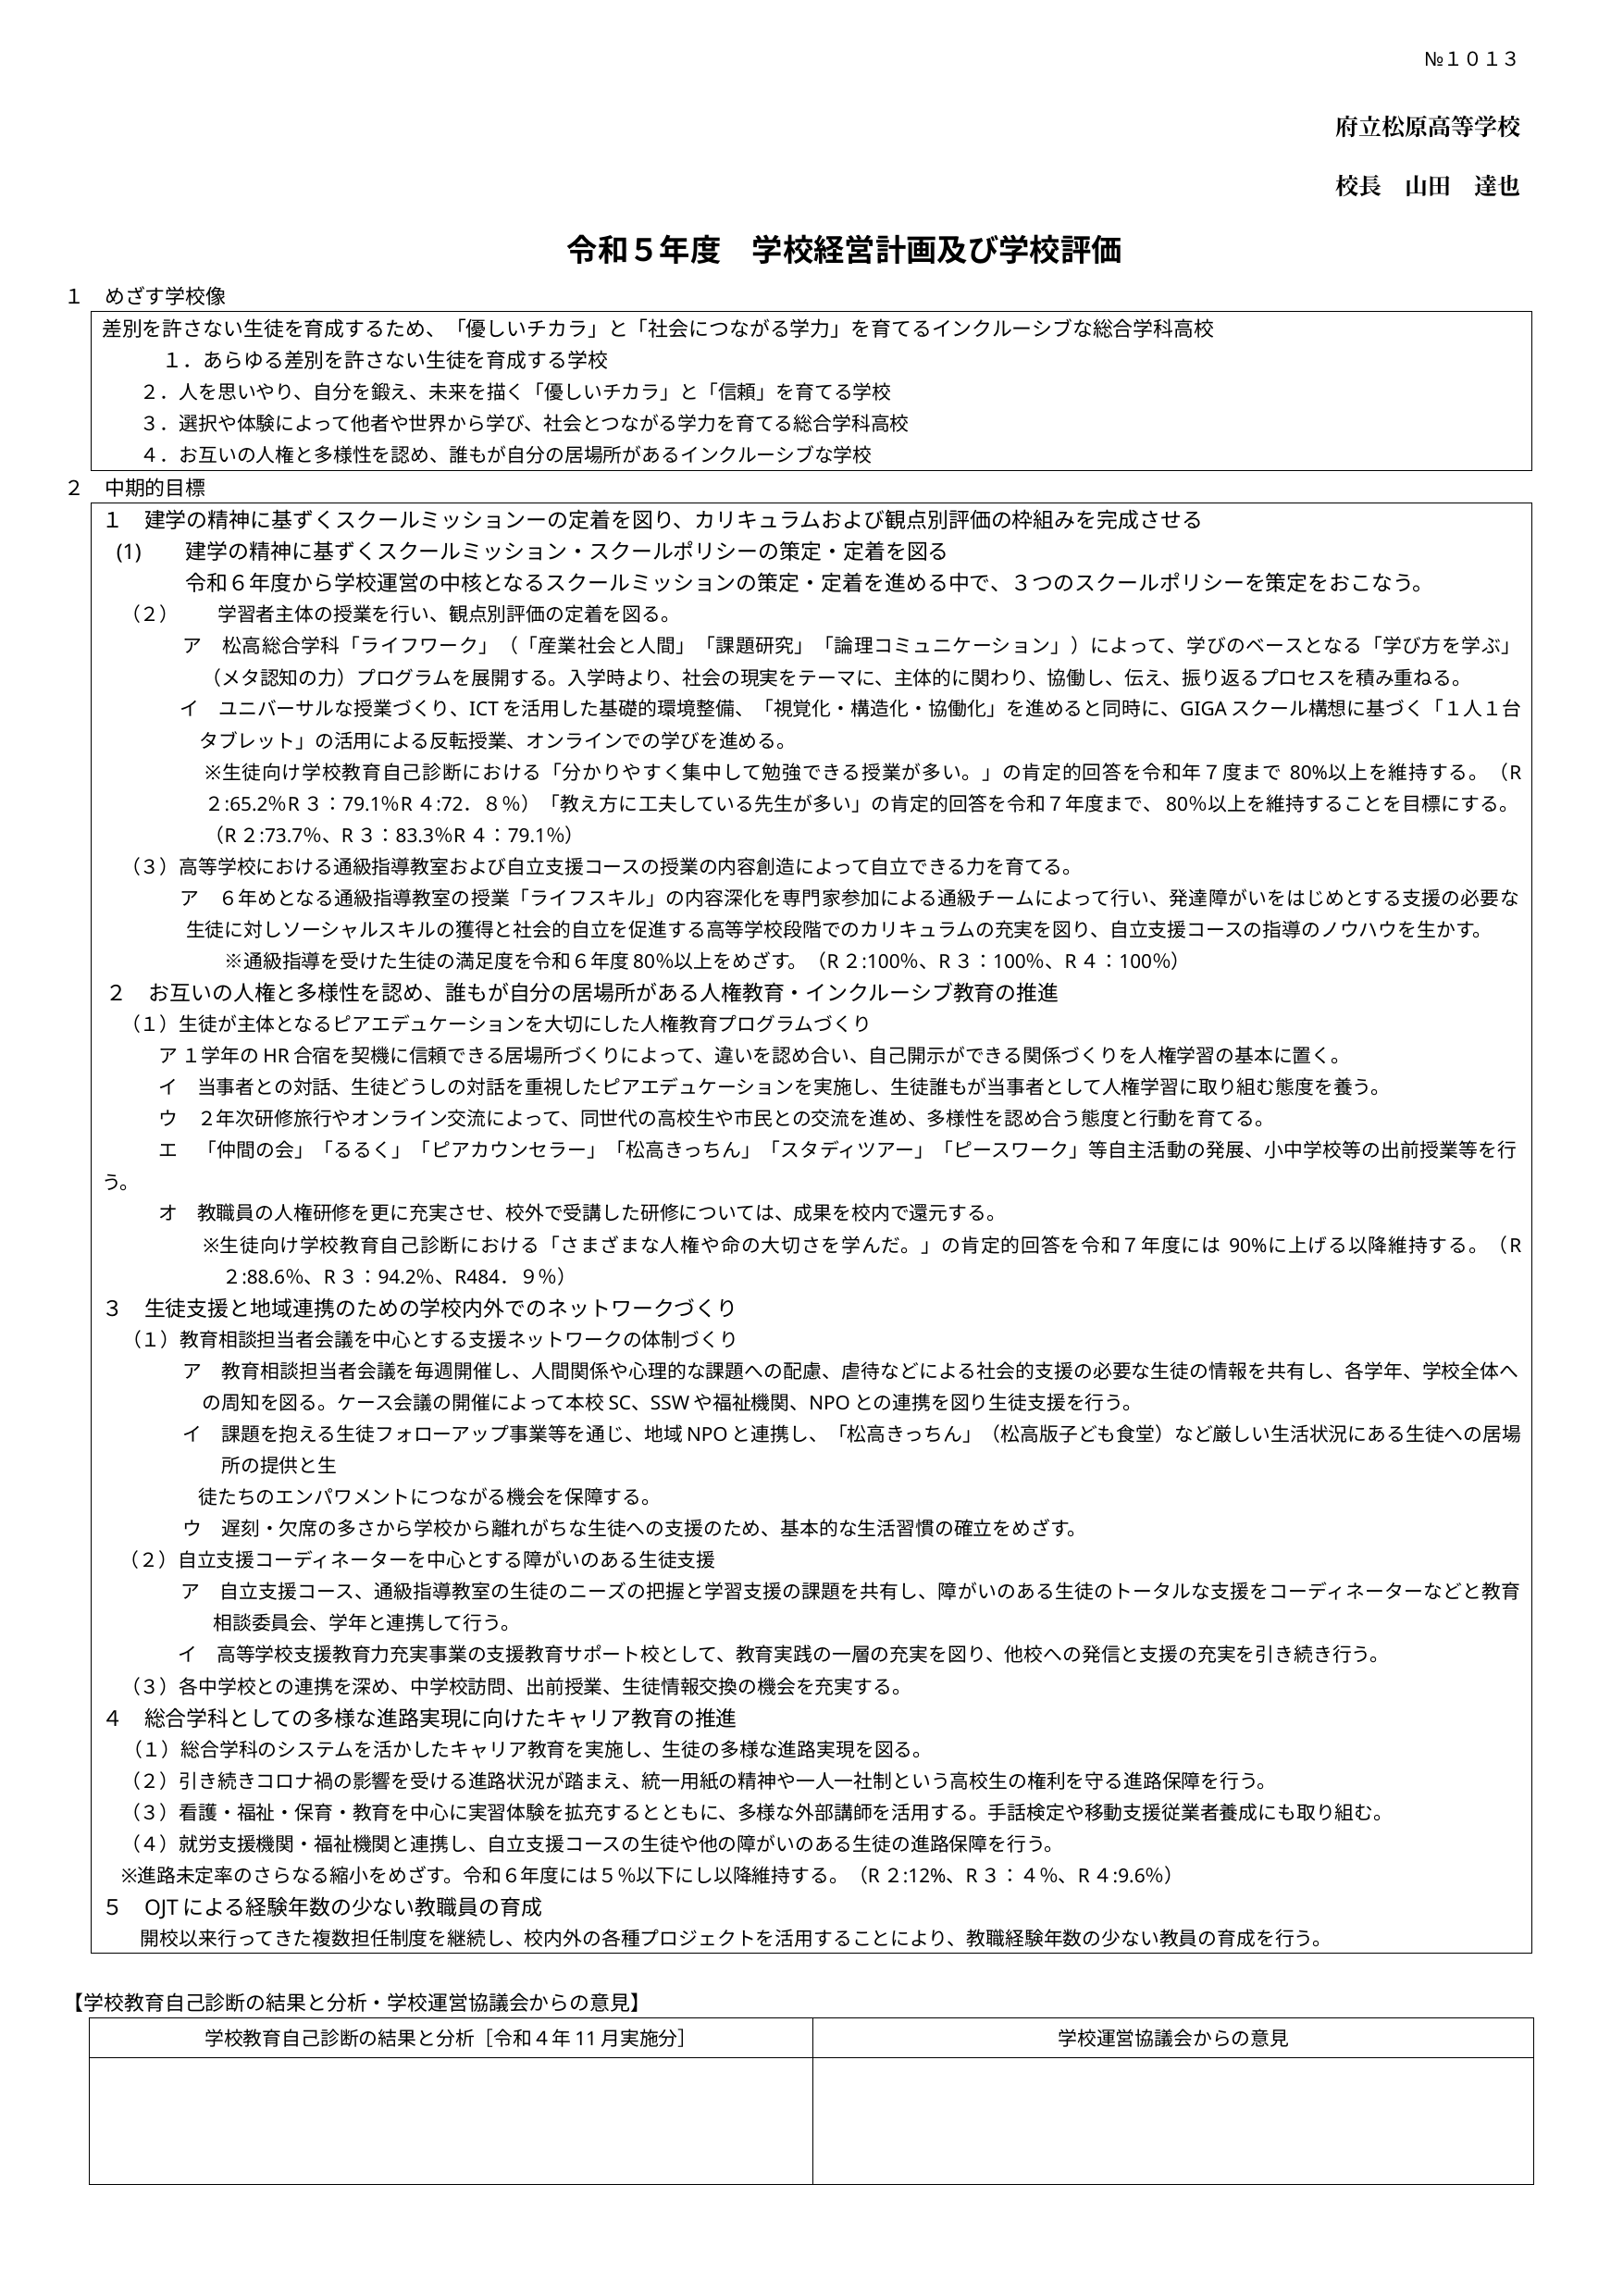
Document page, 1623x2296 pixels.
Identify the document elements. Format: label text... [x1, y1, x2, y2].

table_header 学校運営協議会からの意見 [813, 2018, 1533, 2056]
text １ めざす学校像 [64, 279, 1541, 311]
table_header １ 建学の精神に基ずくスクールミッションーの定着を図り、カリキュラムおよび観点別評価の枠組みを完成させる 建学の精神に基ずくスクールミッション・スクールポリシーの策定・定着を図る 令和６年度から学校運営の中核となるスクールミッションの策定・定着を進める中で、３つのスクールポリシーを策定をおこなう。 （２） 学習者主体の授業を行い、観点別評価の定着を図る。 ア 松高総合学科「ライフワーク」（「産業社会と人間」「課題研究」「論理コミュニケーション」）によって、学びのベースとなる「学び方を学ぶ」（メタ認知の力）プログラムを展開する。入学時より、社会の現実をテーマに、主体的に関わり、協働し、伝え、振り返るプロセスを積み重ねる。 イ ユニバーサルな授業づくり、ICTを活用した基礎的環境整備、「視覚化・構造化・協働化」を進めると同時に、GIGAスクール構想に基づく「１人１台タブレット」の活用による反転授業、オンラインでの学びを進める。 ※生徒向け学校教育自己診断における「分かりやすく集中して勉強できる授業が多い。」の肯定的回答を令和年７度まで80%以上を維持する。（R２:65.2％R３：79.1％R４:72．８％）「教え方に工夫している先生が多い」の肯定的回答を令和７年度まで、80％以上を維持することを目標にする。（R２:73.7％、R３：83.3％R４：79.1％） （３）高等学校における通級指導教室および自立支援コースの授業の内容創造によって自立できる力を育てる。 ア ６年めとなる通級指導教室の授業「ライフスキル」の内容深化を専門家参加による通級チームによって行い、発達障がいをはじめとする支援の必要な生徒に対しソーシャルスキルの獲得と社会的自立を促進する高等学校段階でのカリキュラムの充実を図り、自立支援コースの指導のノウハウを生かす。 ※通級指導を受けた生徒の満足度を令和６年度80％以上をめざす。（R２:100％、R３：100％、R４：100％） ２ お互いの人権と多様性を認め、誰もが自分の居場所がある人権教育・インクルーシブ教育の推進 （１）生徒が主体となるピアエデュケーションを大切にした人権教育プログラムづくり ア １学年のHR合宿を契機に信頼できる居場所づくりによって、違いを認め合い、自己開示ができる関係づくりを人権学習の基本に置く。 イ 当事者との対話、生徒どうしの対話を重視したピアエデュケーションを実施し、生徒誰もが当事者として人権学習に取り組む態度を養う。 ウ ２年次研修旅行やオンライン交流によって、同世代の高校生や市民との交流を進め、多様性を認め合う態度と行動を育てる。 エ 「仲間の会」「るるく」「ピアカウンセラー」「松高きっちん」「スタディツアー」「ピースワーク」等自主活動の発展、小中学校等の出前授業等を行う。 オ 教職員の人権研修を更に充実させ、校外で受講した研修については、成果を校内で還元する。 ※生徒向け学校教育自己診断における「さまざまな人権や命の大切さを学んだ。」の肯定的回答を令和７年度には90%に上げる以降維持する。（R２:88.6％、R３：94.2％、R484．９％） ３ 生徒支援と地域連携のための学校内外でのネットワークづくり （１）教育相談担当者会議を中心とする支援ネットワークの体制づくり ア 教育相談担当者会議を毎週開催し、人間関係や心理的な課題への配慮、虐待などによる社会的支援の必要な生徒の情報を共有し、各学年、学校全体への周知を図る。ケース会議の開催によって本校SC、SSWや福祉機関、NPOとの連携を図り生徒支援を行う。 イ 課題を抱える生徒フォローアップ事業等を通じ、地域NPOと連携し、「松高きっちん」（松高版子ども食堂）など厳しい生活状況にある生徒への居場所の提供と生 徒たちのエンパワメントにつながる機会を保障する。 ウ 遅刻・欠席の多さから学校から離れがちな生徒への支援のため、基本的な生活習慣の確立をめざす。 （２）自立支援コーディネーターを中心とする障がいのある生徒支援 ア 自立支援コース、通級指導教室の生徒のニーズの把握と学習支援の課題を共有し、障がいのある生徒のトータルな支援をコーディネーターなどと教育相談委員会、学年と連携して行う。 イ 高等学校支援教育力充実事業の支援教育サポート校として、教育実践の一層の充実を図り、他校への発信と支援の充実を引き続き行う。 （３）各中学校との連携を深め、中学校訪問、出前授業、生徒情報交換の機会を充実する。 ４ 総合学科としての多様な進路実現に向けたキャリア教育の推進 （１）総合学科のシステムを活かしたキャリア教育を実施し、生徒の多様な進路実現を図る。 （２）引き続きコロナ禍の影響を受ける進路状況が踏まえ、統一用紙の精神や一人一社制という高校生の権利を守る進路保障を行う。 （３）看護・福祉・保育・教育を中心に実習体験を拡充するとともに、多様な外部講師を活用する。手話検定や移動支援従業者養成にも取り組む。 （４）就労支援機関・福祉機関と連携し、自立支援コースの生徒や他の障がいのある生徒の進路保障を行う。 ※進路未定率のさらなる縮小をめざす。令和６年度には５％以下にし以降維持する。（R２:12%、R３：４％、R４:9.6％） ５ OJTによる経験年数の少ない教職員の育成 開校以来行ってきた複数担任制度を継続し、校内外の各種プロジェクトを活用することにより、教職経験年数の少ない教員の育成を行う。 [92, 503, 1531, 1953]
table_cell [90, 2058, 812, 2184]
text 校長 山田 達也 [82, 154, 1520, 217]
table_cell [813, 2058, 1533, 2184]
table_header 差別を許さない生徒を育成するため、「優しいチカラ」と「社会につながる学力」を育てるインクルーシブな総合学科高校 １．あらゆる差別を許さない生徒を育成する学校 ２．人を思いやり、自分を鍛え、未来を描く「優しいチカラ」と「信頼」を育てる学校 ３．選択や体験によって他者や世界から学び、社会とつながる学力を育てる総合学科高校 ４．お互いの人権と多様性を認め、誰もが自分の居場所があるインクルーシブな学校 [92, 312, 1531, 469]
text 令和５年度 学校経営計画及び学校評価 [82, 217, 1607, 279]
text ２ 中期的目標 [64, 470, 1541, 502]
table_header 学校教育自己診断の結果と分析［令和４年11月実施分］ [90, 2018, 812, 2056]
text 【学校教育自己診断の結果と分析・学校運営協議会からの意見】 [13, 1986, 1541, 2017]
